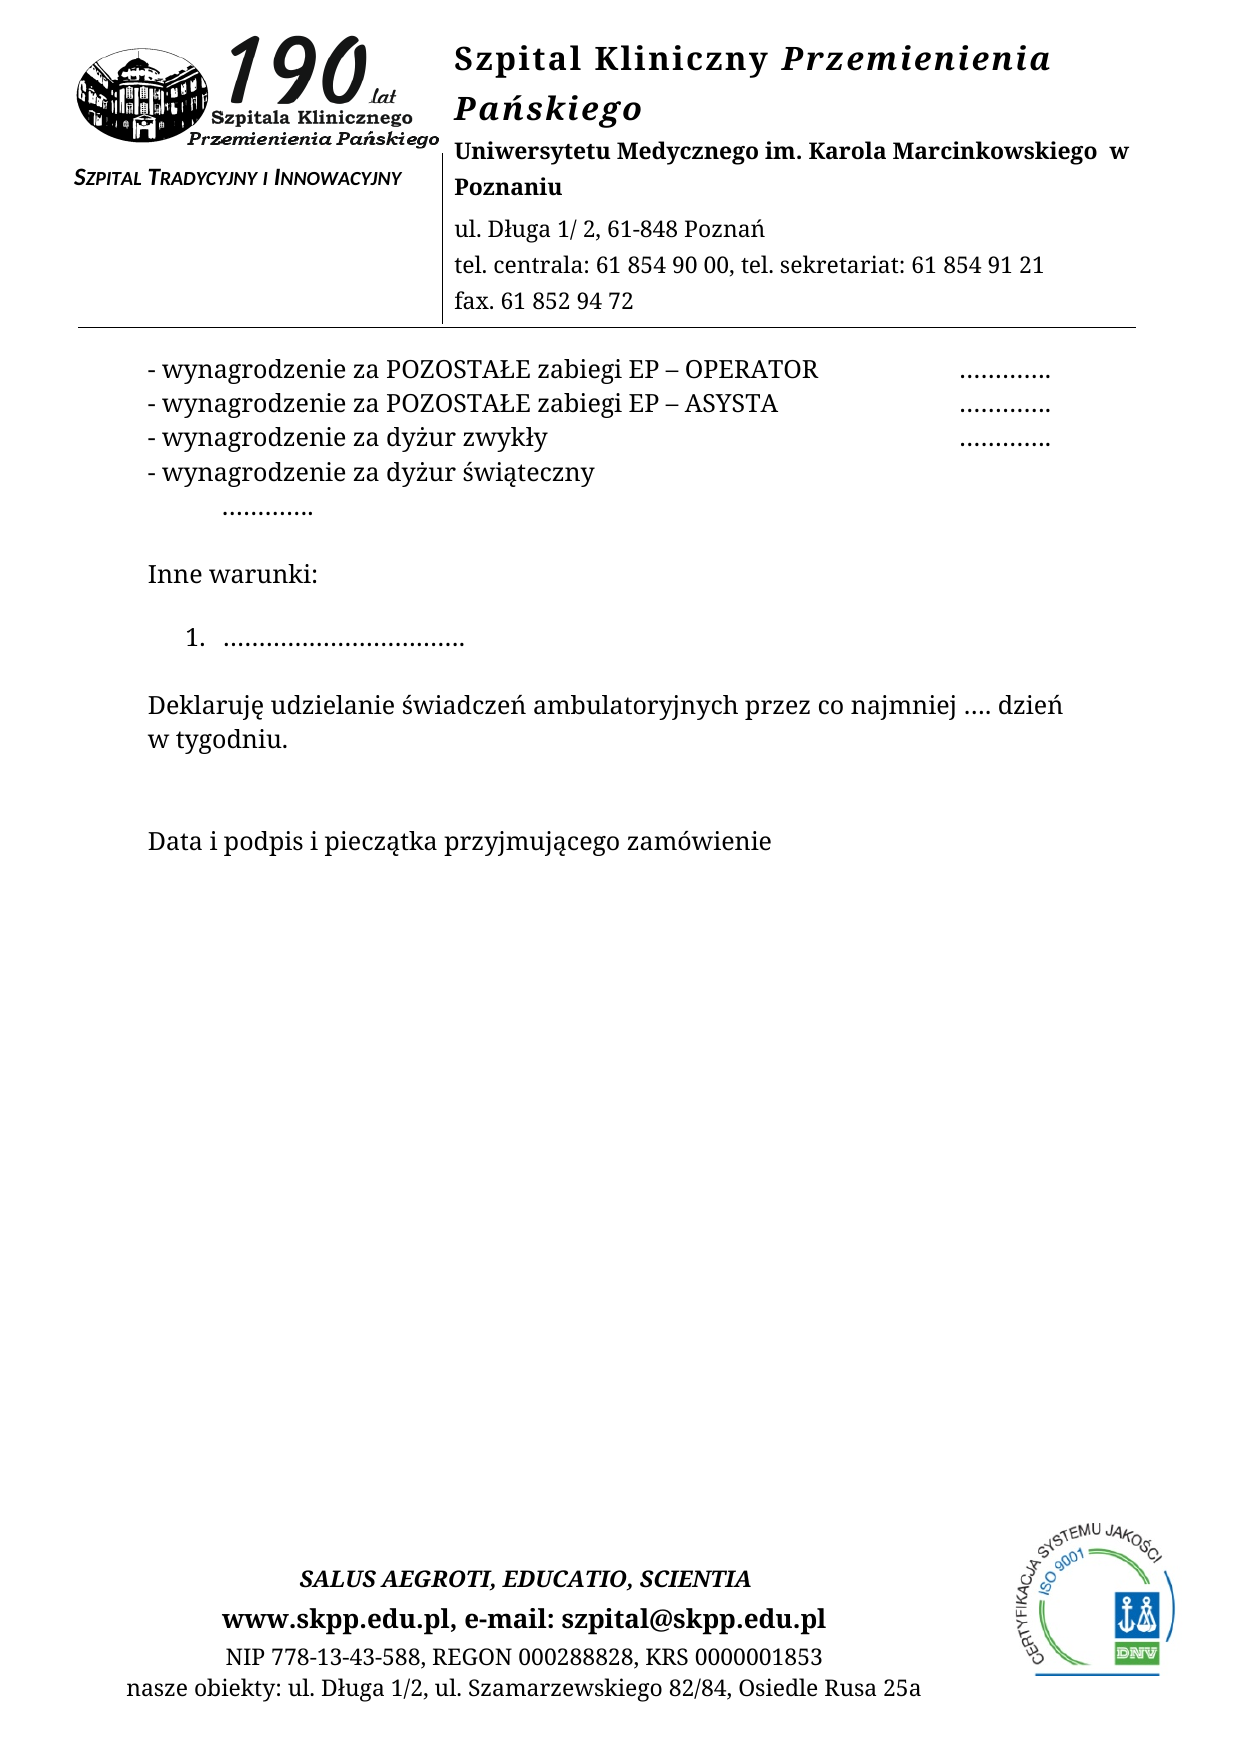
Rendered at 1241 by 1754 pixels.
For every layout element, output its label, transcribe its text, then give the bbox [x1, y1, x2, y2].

picture [1005, 1523, 1189, 1676]
text - wynagrodzenie za dyżur zwykły …………. [148, 420, 1077, 454]
text - wynagrodzenie za POZOSTAŁE zabiegi EP – ASYSTA …………. [148, 386, 1077, 420]
text Inne warunki: [148, 556, 1077, 590]
text - wynagrodzenie za POZOSTAŁE zabiegi EP – OPERATOR …………. [148, 352, 1077, 386]
list ……………………………. [185, 619, 1077, 653]
text Data i podpis i pieczątka przyjmującego zamówienie [148, 823, 1078, 858]
text - wynagrodzenie za dyżur świąteczny …………. [148, 454, 1077, 522]
text Deklaruję udzielanie świadczeń ambulatoryjnych przez co najmniej …. dzień w tygodniu. [148, 687, 1078, 755]
picture [73, 29, 443, 153]
